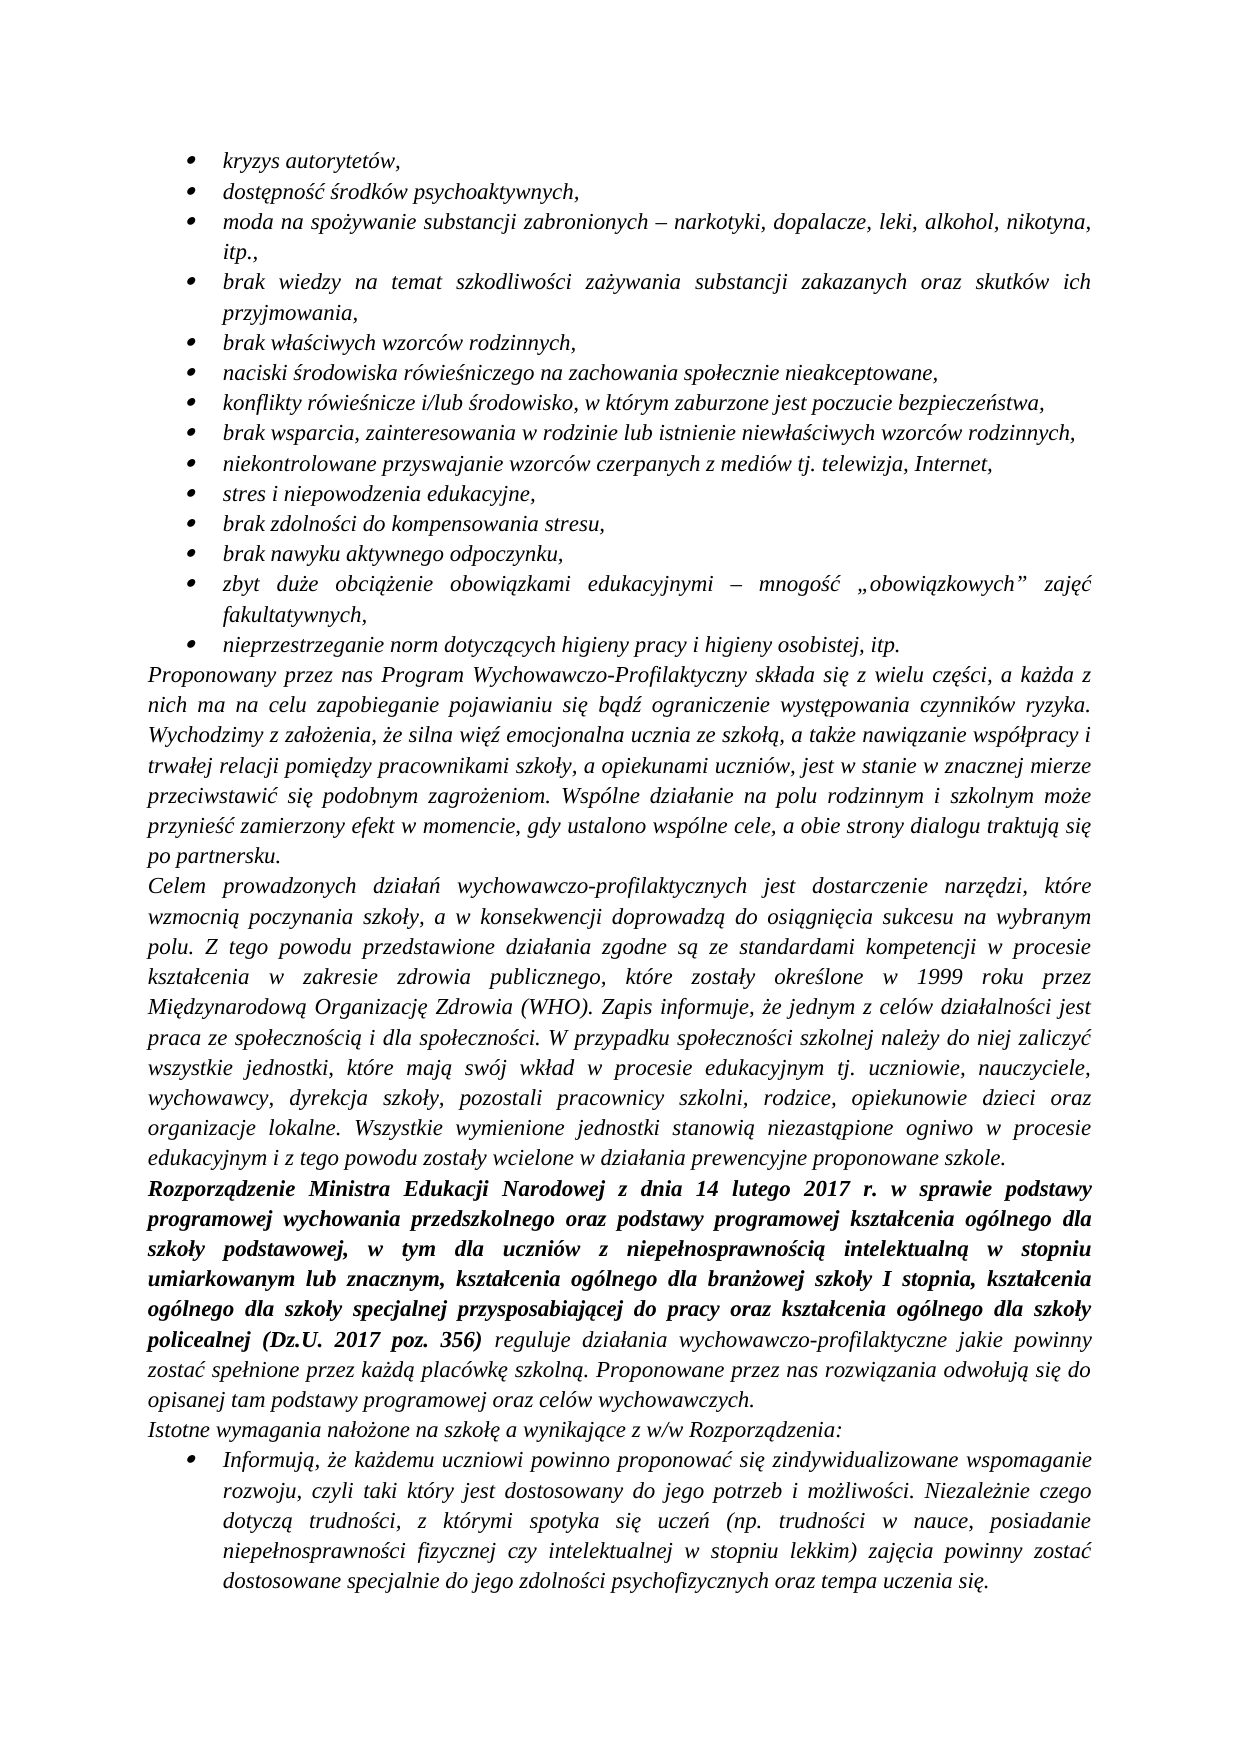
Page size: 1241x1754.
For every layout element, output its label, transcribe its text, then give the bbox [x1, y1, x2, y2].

text Rozporządzenie Ministra Edukacji Narodowej z dnia 14 lutego 2017 r. w sprawie podstawy programowej wychowania przedszkolnego oraz podstawy programowej kształcenia ogólnego dla szkoły podstawowej, w tym dla uczniów z niepełnosprawnością intelektualną w stopniu umiarkowanym lub znacznym, kształcenia ogólnego dla branżowej szkoły I stopnia, kształcenia ogólnego dla szkoły specjalnej przysposabiającej do pracy oraz kształcenia ogólnego dla szkoły policealnej (Dz.U. 2017 poz. 356) reguluje działania wychowawczo-profilaktyczne jakie powinny zostać spełnione przez każdą placówkę szkolną. Proponowane przez nas rozwiązania odwołują się do opisanej tam podstawy programowej oraz celów wychowawczych. [148, 1175, 1093, 1412]
text Celem prowadzonych działań wychowawczo-profilaktycznych jest dostarczenie narzędzi, które wzmocnią poczynania szkoły, a w konsekwencji doprowadzą do osiągnięcia sukcesu na wybranym polu. Z tego powodu przedstawione działania zgodne są ze standardami kompetencji w procesie kształcenia w zakresie zdrowia publicznego, które zostały określone w 1999 roku przez Międzynarodową Organizację Zdrowia (WHO). Zapis informuje, że jednym z celów działalności jest praca ze społecznością i dla społeczności. W przypadku społeczności szkolnej należy do niej zaliczyć wszystkie jednostki, które mają swój wkład w procesie edukacyjnym tj. uczniowie, nauczyciele, wychowawcy, dyrekcja szkoły, pozostali pracownicy szkolni, rodzice, opiekunowie dzieci oraz organizacje lokalne. Wszystkie wymienione jednostki stanowią niezastąpione ogniwo w procesie edukacyjnym i z tego powodu zostały wcielone w działania prewencyjne proponowane szkole. [148, 873, 1093, 1171]
list brak wiedzy na temat szkodliwości zażywania substancji zakazanych oraz skutków ich przyjmowania, [185, 268, 1093, 325]
list naciski środowiska rówieśniczego na zachowania społecznie nieakceptowane, [185, 359, 1093, 385]
list kryzys autorytetów, [185, 148, 1093, 174]
list niekontrolowane przyswajanie wzorców czerpanych z mediów tj. telewizja, Internet, [185, 450, 1093, 476]
text Istotne wymagania nałożone na szkołę a wynikające z w/w Rozporządzenia: [148, 1416, 1093, 1443]
list brak zdolności do kompensowania stresu, [185, 510, 1093, 536]
list konflikty rówieśnicze i/lub środowisko, w którym zaburzone jest poczucie bezpieczeństwa, [185, 389, 1093, 416]
list nieprzestrzeganie norm dotyczących higieny pracy i higieny osobistej, itp. [185, 631, 1093, 657]
list moda na spożywanie substancji zabronionych – narkotyki, dopalacze, leki, alkohol, nikotyna, itp., [185, 208, 1093, 264]
list brak wsparcia, zainteresowania w rodzinie lub istnienie niewłaściwych wzorców rodzinnych, [185, 419, 1093, 446]
list brak nawyku aktywnego odpoczynku, [185, 540, 1093, 567]
list zbyt duże obciążenie obowiązkami edukacyjnymi – mnogość „obowiązkowych” zajęć fakultatywnych, [185, 571, 1093, 627]
list Informują, że każdemu uczniowi powinno proponować się zindywidualizowane wspomaganie rozwoju, czyli taki który jest dostosowany do jego potrzeb i możliwości. Niezależnie czego dotyczą trudności, z którymi spotyka się uczeń (np. trudności w nauce, posiadanie niepełnosprawności fizycznej czy intelektualnej w stopniu lekkim) zajęcia powinny zostać dostosowane specjalnie do jego zdolności psychofizycznych oraz tempa uczenia się. [185, 1447, 1093, 1594]
list stres i niepowodzenia edukacyjne, [185, 480, 1093, 506]
list dostępność środków psychoaktywnych, [185, 178, 1093, 204]
list brak właściwych wzorców rodzinnych, [185, 329, 1093, 355]
text Proponowany przez nas Program Wychowawczo-Profilaktyczny składa się z wielu części, a każda z nich ma na celu zapobieganie pojawianiu się bądź ograniczenie występowania czynników ryzyka. Wychodzimy z założenia, że silna więź emocjonalna ucznia ze szkołą, a także nawiązanie współpracy i trwałej relacji pomiędzy pracownikami szkoły, a opiekunami uczniów, jest w stanie w znacznej mierze przeciwstawić się podobnym zagrożeniom. Wspólne działanie na polu rodzinnym i szkolnym może przynieść zamierzony efekt w momencie, gdy ustalono wspólne cele, a obie strony dialogu traktują się po partnersku. [148, 661, 1093, 869]
